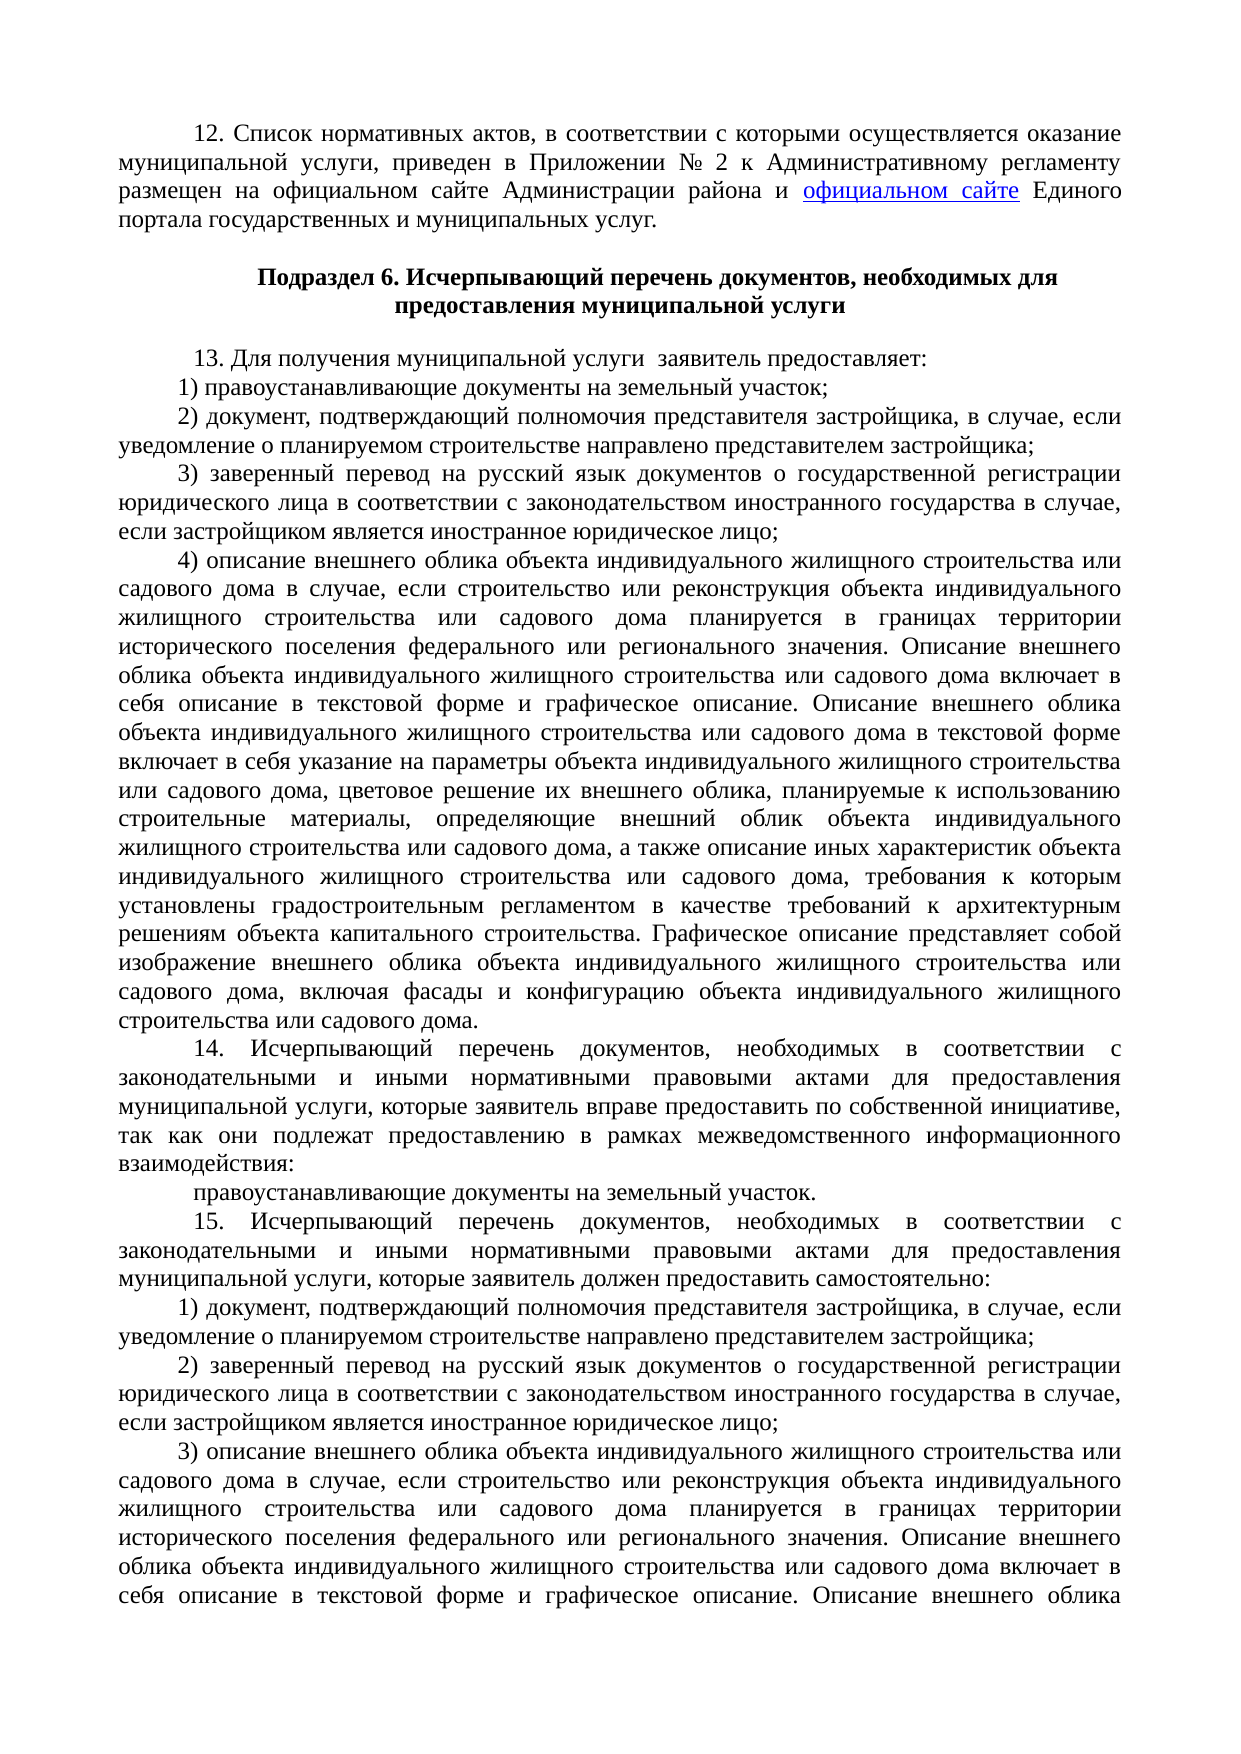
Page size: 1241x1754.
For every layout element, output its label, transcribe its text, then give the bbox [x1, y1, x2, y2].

text 14. Исчерпывающий перечень документов, необходимых в соответствии с законодательными и иными нормативными правовыми актами для предоставления муниципальной услуги, которые заявитель вправе предоставить по собственной инициативе, так как они подлежат предоставлению в рамках межведомственного информационного взаимодействия: [118, 1033, 1122, 1177]
text 2) заверенный перевод на русский язык документов о государственной регистрации юридического лица в соответствии с законодательством иностранного государства в случае, если застройщиком является иностранное юридическое лицо; [118, 1350, 1122, 1436]
text 3) заверенный перевод на русский язык документов о государственной регистрации юридического лица в соответствии с законодательством иностранного государства в случае, если застройщиком является иностранное юридическое лицо; [118, 458, 1122, 545]
text 1) правоустанавливающие документы на земельный участок; [118, 372, 1122, 401]
text 13. Для получения муниципальной услуги заявитель предоставляет: [118, 343, 1122, 372]
text 1) документ, подтверждающий полномочия представителя застройщика, в случае, если уведомление о планируемом строительстве направлено представителем застройщика; [118, 1292, 1122, 1350]
text Подраздел 6. Исчерпывающий перечень документов, необходимых для предоставления муниципальной услуги [118, 262, 1122, 319]
text 2) документ, подтверждающий полномочия представителя застройщика, в случае, если уведомление о планируемом строительстве направлено представителем застройщика; [118, 401, 1122, 458]
text 12. Список нормативных актов, в соответствии с которыми осуществляется оказание муниципальной услуги, приведен в Приложении № 2 к Административному регламенту размещен на официальном сайте Администрации района и официальном сайте Единого портала государственных и муниципальных услуг. [118, 118, 1122, 233]
text 4) описание внешнего облика объекта индивидуального жилищного строительства или садового дома в случае, если строительство или реконструкция объекта индивидуального жилищного строительства или садового дома планируется в границах территории исторического поселения федерального или регионального значения. Описание внешнего облика объекта индивидуального жилищного строительства или садового дома включает в себя описание в текстовой форме и графическое описание. Описание внешнего облика объекта индивидуального жилищного строительства или садового дома в текстовой форме включает в себя указание на параметры объекта индивидуального жилищного строительства или садового дома, цветовое решение их внешнего облика, планируемые к использованию строительные материалы, определяющие внешний облик объекта индивидуального жилищного строительства или садового дома, а также описание иных характеристик объекта индивидуального жилищного строительства или садового дома, требования к которым установлены градостроительным регламентом в качестве требований к архитектурным решениям объекта капитального строительства. Графическое описание представляет собой изображение внешнего облика объекта индивидуального жилищного строительства или садового дома, включая фасады и конфигурацию объекта индивидуального жилищного строительства или садового дома. [118, 545, 1122, 1033]
text 15. Исчерпывающий перечень документов, необходимых в соответствии с законодательными и иными нормативными правовыми актами для предоставления муниципальной услуги, которые заявитель должен предоставить самостоятельно: [118, 1206, 1122, 1292]
text правоустанавливающие документы на земельный участок. [118, 1177, 1122, 1206]
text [118, 1436, 1122, 1608]
